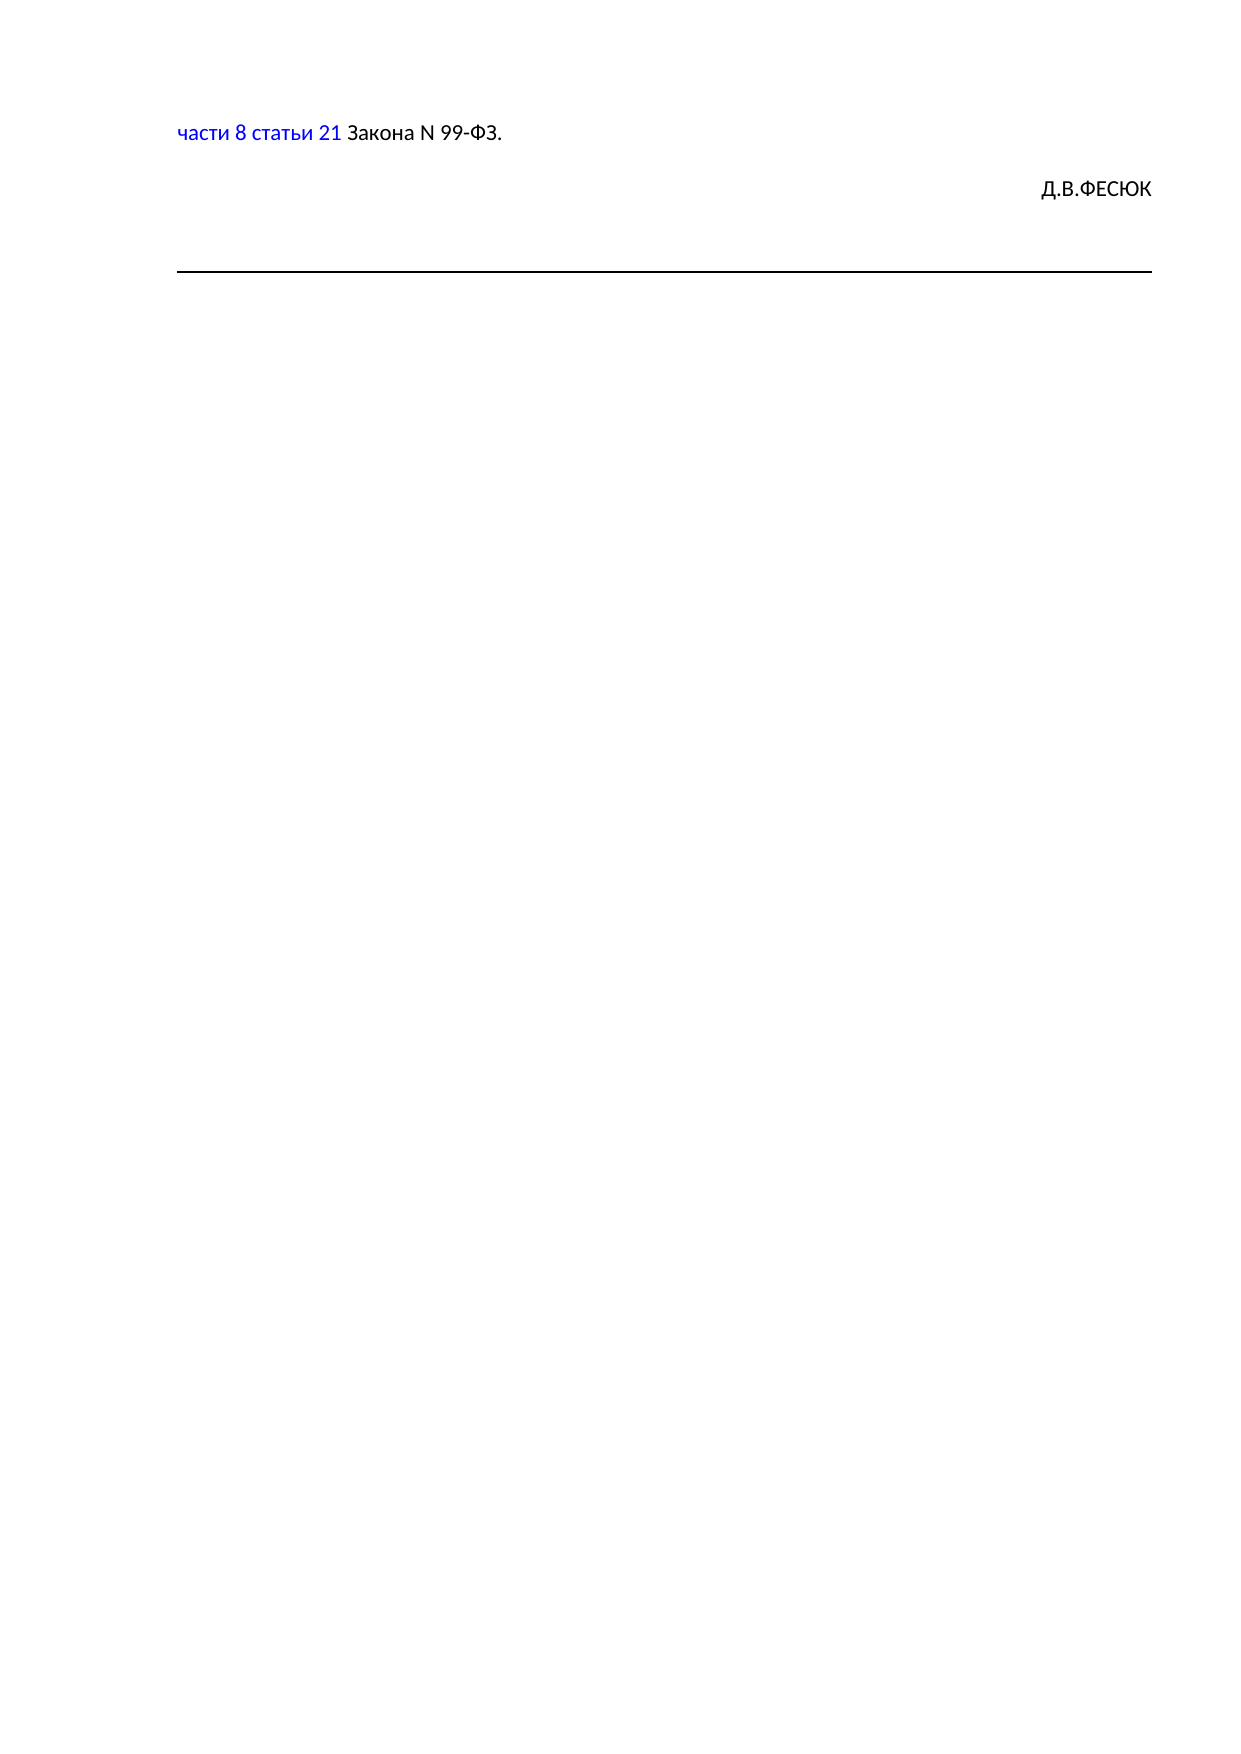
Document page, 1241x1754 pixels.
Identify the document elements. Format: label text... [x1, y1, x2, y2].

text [177, 118, 1152, 146]
text Д.В.ФЕСЮК [177, 174, 1152, 202]
